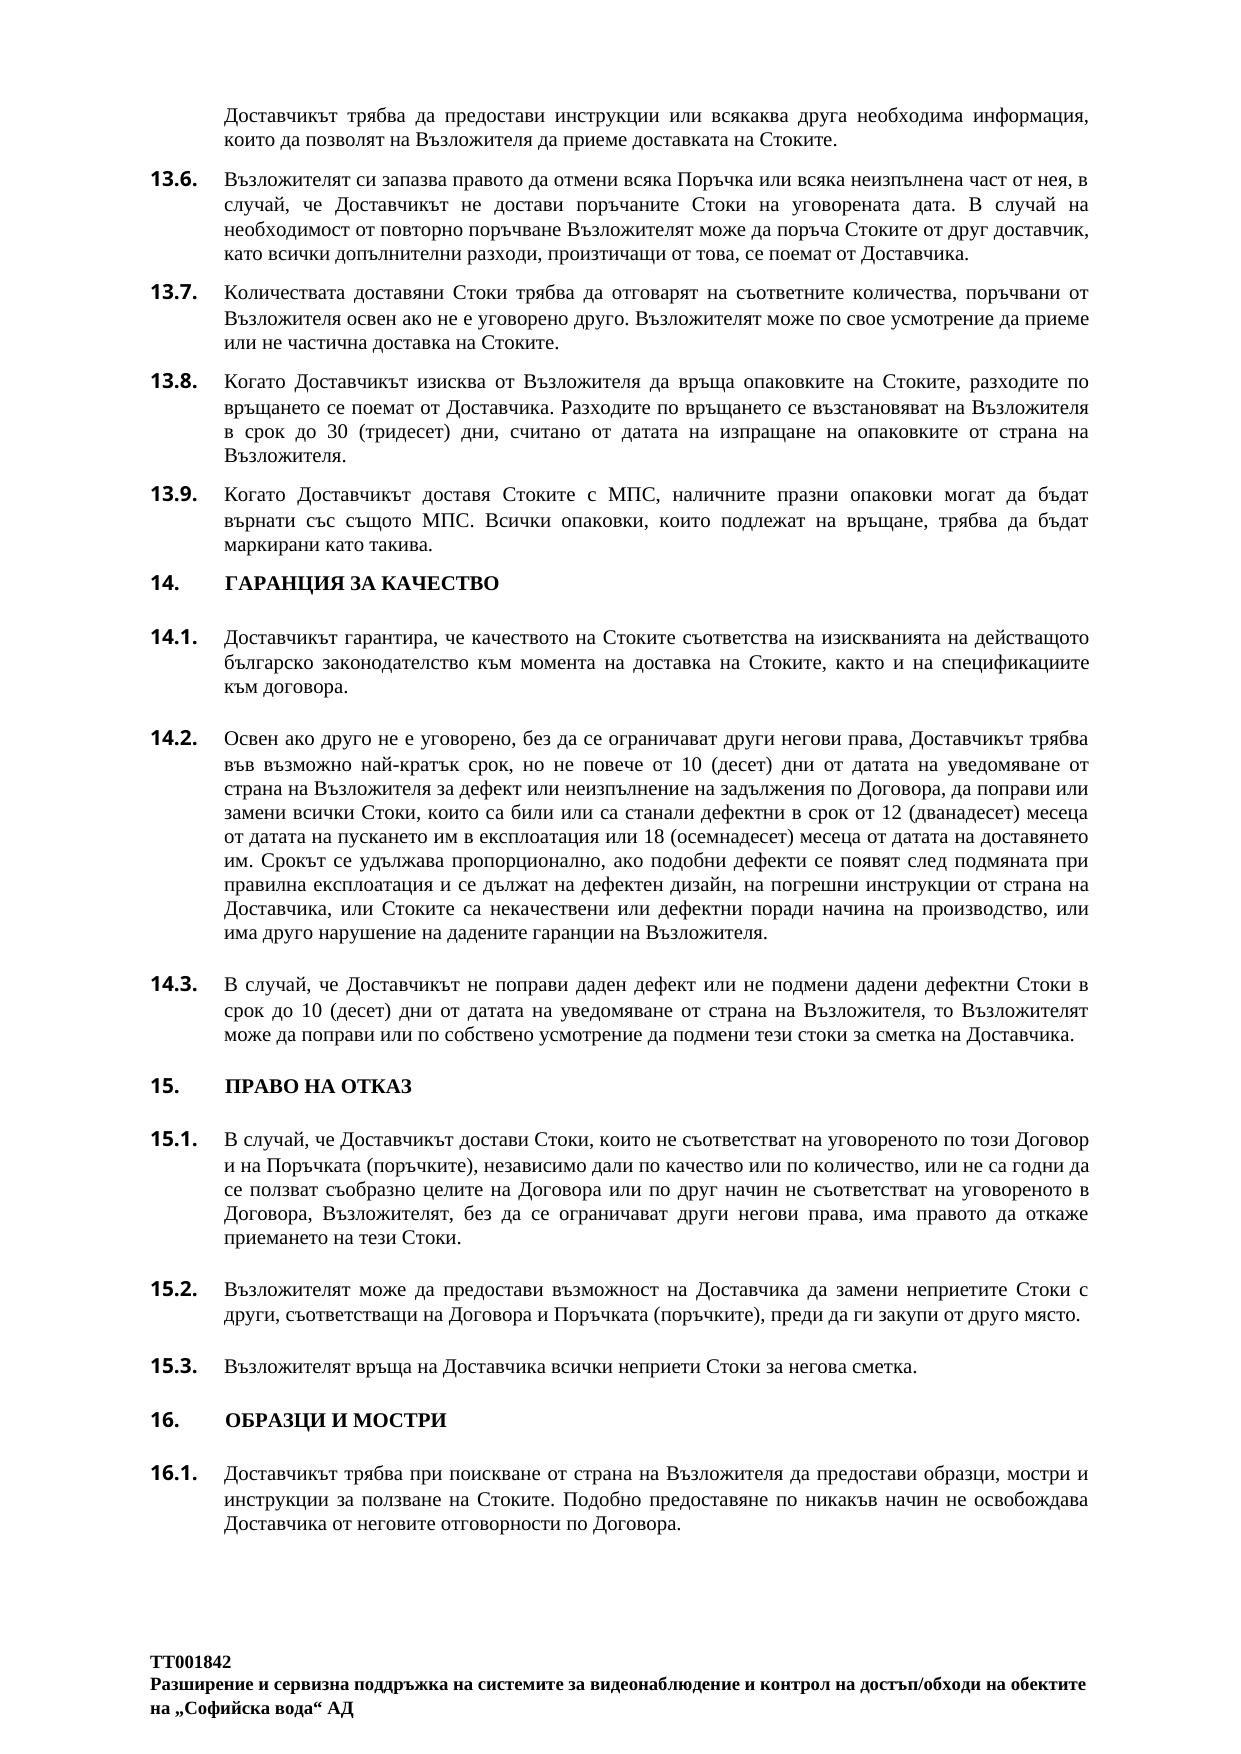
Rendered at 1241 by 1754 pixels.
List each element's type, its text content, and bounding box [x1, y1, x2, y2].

list Възложителят може да предостави възможност на Доставчика да замени неприетите Стоки с други, съответстващи на Договора и Поръчката (поръчките), преди да ги закупи от друго място. [150, 1274, 1090, 1326]
list Освен ако друго не е уговорено, без да се ограничават други негови права, Доставчикът трябва във възможно най-кратък срок, но не повече от 10 (десет) дни от датата на уведомяване от страна на Възложителя за дефект или неизпълнение на задължения по Договора, да поправи или замени всички Стоки, които са били или са станали дефектни в срок от 12 (дванадесет) месеца от датата на пускането им в експлоатация или 18 (осемнадесет) месеца от датата на доставянето им. Срокът се удължава пропорционално, ако подобни дефекти се появят след подмяната при правилна експлоатация и се дължат на дефектен дизайн, на погрешни инструкции от страна на Доставчика, или Стоките са некачествени или дефектни поради начина на производство, или има друго нарушение на дадените гаранции на Възложителя. [150, 723, 1090, 944]
list Когато Доставчикът изисква от Възложителя да връща опаковките на Стоките, разходите по връщането се поемат от Доставчика. Разходите по връщането се възстановяват на Възложителя в срок до 30 (тридесет) дни, считано от датата на изпращане на опаковките от страна на Възложителя. [150, 366, 1090, 467]
list Възложителят връща на Доставчика всички неприети Стоки за негова сметка. [150, 1351, 1090, 1380]
list ОБРАЗЦИ И МОСТРИ [150, 1405, 1090, 1433]
list Когато Доставчикът доставя Стоките с МПС, наличните празни опаковки могат да бъдат върнати със същото МПС. Всички опаковки, които подлежат на връщане, трябва да бъдат маркирани като такива. [150, 479, 1090, 556]
list В случай, че Доставчикът достави Стоки, които не съответстват на уговореното по този Договор и на Поръчката (поръчките), независимо дали по качество или по количество, или не са годни да се ползват съобразно целите на Договора или по друг начин не съответстват на уговореното в Договора, Възложителят, без да се ограничават други негови права, има правото да откаже приемането на тези Стоки. [150, 1124, 1090, 1249]
list Количествата доставяни Стоки трябва да отговарят на съответните количества, поръчвани от Възложителя освен ако не е уговорено друго. Възложителят може по свое усмотрение да приеме или не частична доставка на Стоките. [150, 277, 1090, 354]
list Доставчикът трябва при поискване от страна на Възложителя да предостави образци, мостри и инструкции за ползване на Стоките. Подобно предоставяне по никакъв начин не освобождава Доставчика от неговите отговорности по Договора. [150, 1458, 1090, 1535]
list Възложителят си запазва правото да отмени всяка Поръчка или всяка неизпълнена част от нея, в случай, че Доставчикът не достави поръчаните Стоки на уговорената дата. В случай на необходимост от повторно поръчване Възложителят може да поръча Стоките от друг доставчик, като всички допълнителни разходи, произтичащи от това, се поемат от Доставчика. [150, 164, 1090, 264]
list В случай, че Доставчикът не поправи даден дефект или не подмени дадени дефектни Стоки в срок до 10 (десет) дни от датата на уведомяване от страна на Възложителя, то Възложителят може да поправи или по собствено усмотрение да подмени тези стоки за сметка на Доставчика. [150, 969, 1090, 1046]
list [150, 103, 1090, 151]
list Доставчикът гарантира, че качеството на Стоките съответства на изискванията на действащото българско законодателство към момента на доставка на Стоките, както и на спецификациите към договора. [150, 622, 1090, 698]
list ГАРАНЦИЯ ЗА КАЧЕСТВО [150, 568, 1090, 597]
list ПРАВО НА ОТКАЗ [150, 1071, 1090, 1099]
